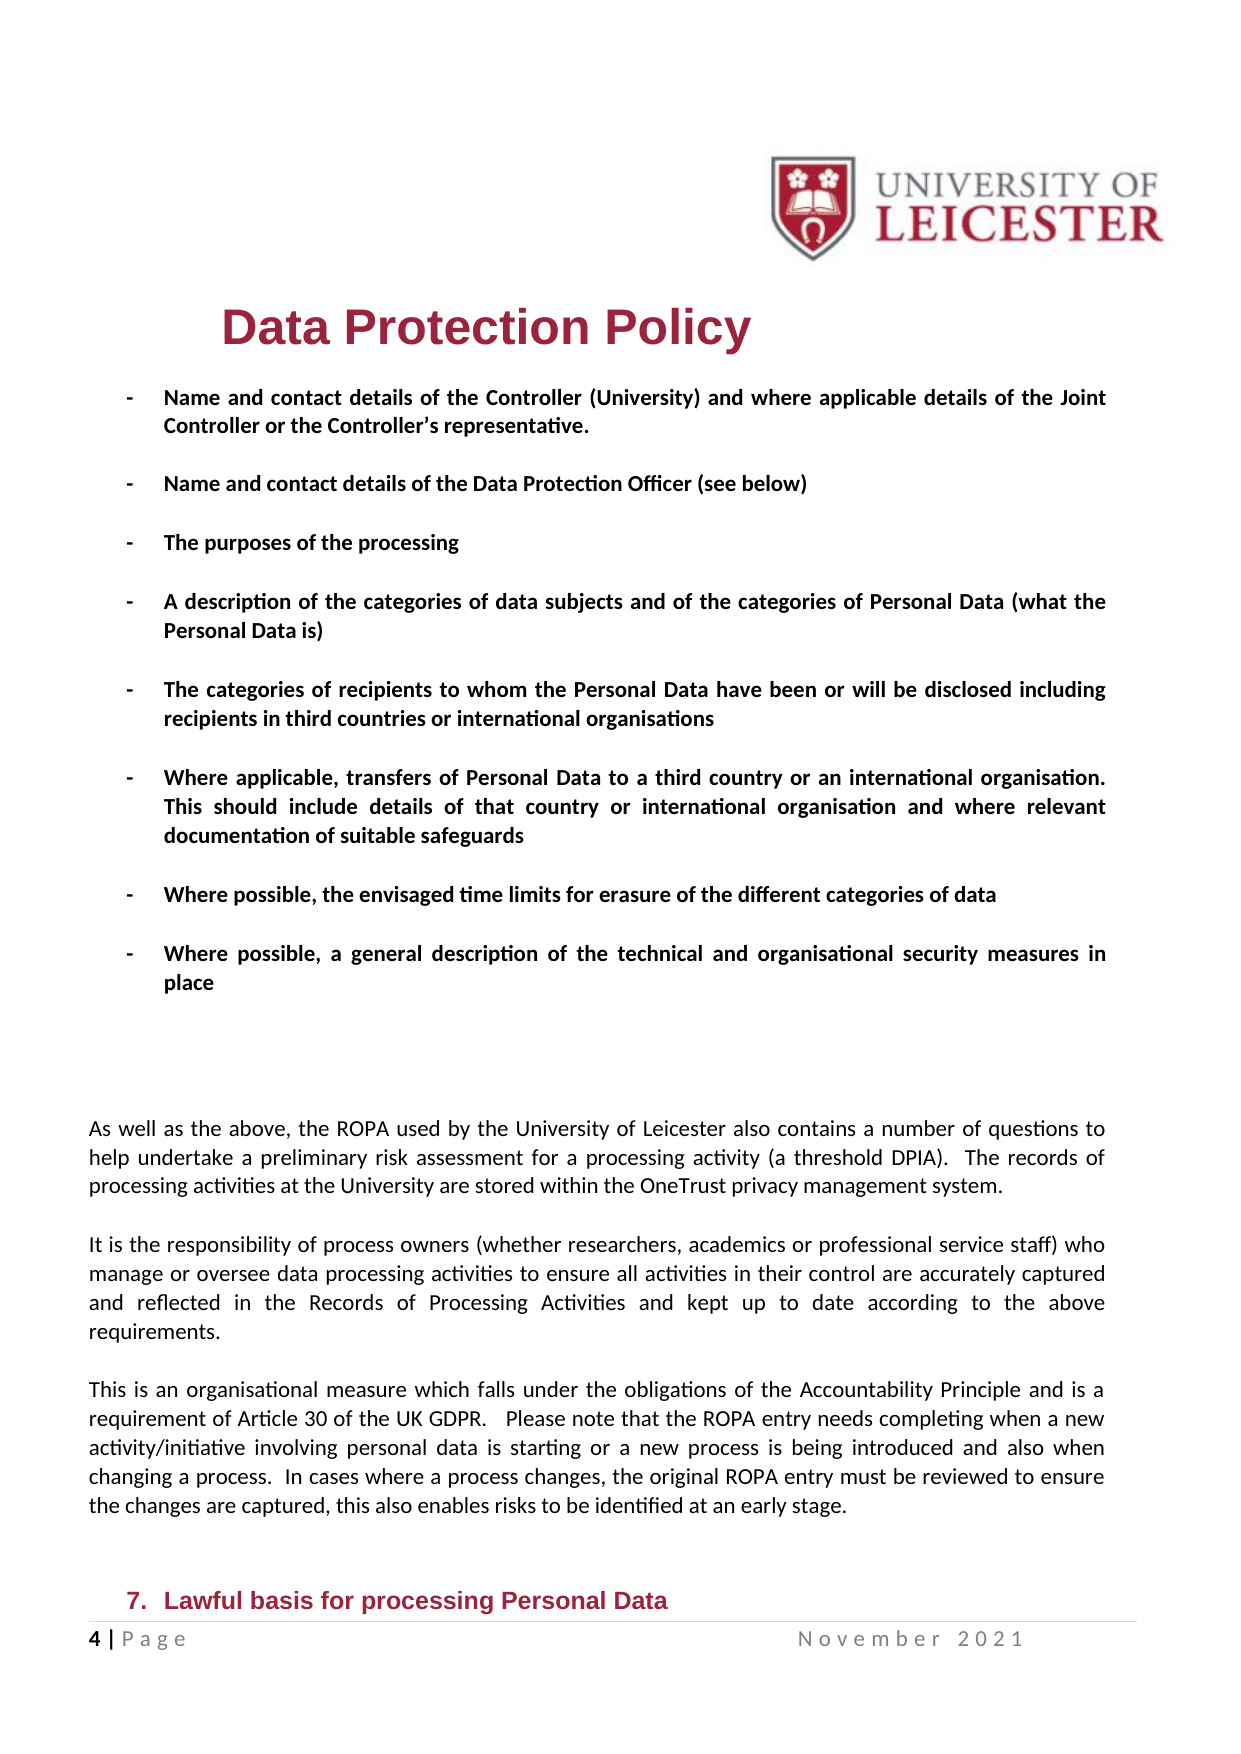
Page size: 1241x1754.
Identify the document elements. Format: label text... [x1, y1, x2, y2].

list The purposes of the processing [126, 528, 1107, 556]
list Lawful basis for processing Personal Data [126, 1586, 1107, 1614]
list Name and contact details of the Data Protection Officer (see below) [126, 469, 1107, 497]
list Where possible, a general description of the technical and organisational security measures in place [126, 939, 1107, 996]
text As well as the above, the ROPA used by the University of Leicester also contains a number of questions to help undertake a preliminary risk assessment for a processing activity (a threshold DPIA). The records of processing activities at the University are stored within the OneTrust privacy management system. [89, 1114, 1107, 1199]
text It is the responsibility of process owners (whether researchers, academics or professional service staff) who manage or oversee data processing activities to ensure all activities in their control are accurately captured and reflected in the Records of Processing Activities and kept up to date according to the above requirements. [89, 1230, 1107, 1345]
text This is an organisational measure which falls under the obligations of the Accountability Principle and is a requirement of Article 30 of the UK GDPR. Please note that the ROPA entry needs completing when a new activity/initiative involving personal data is starting or a new process is being introduced and also when changing a process. In cases where a process changes, the original ROPA entry must be reviewed to ensure the changes are captured, this also enables risks to be identified at an early stage. [89, 1376, 1107, 1519]
list Where possible, the envisaged time limits for erasure of the different categories of data [126, 880, 1107, 908]
list A description of the categories of data subjects and of the categories of Personal Data (what the Personal Data is) [126, 587, 1107, 644]
list The categories of recipients to whom the Personal Data have been or will be disclosed including recipients in third countries or international organisations [126, 675, 1107, 732]
picture [764, 73, 1172, 345]
list Where applicable, transfers of Personal Data to a third country or an international organisation. This should include details of that country or international organisation and where relevant documentation of suitable safeguards [126, 763, 1107, 849]
list Name and contact details of the Controller (University) and where applicable details of the Joint Controller or the Controller’s representative. [126, 383, 1107, 440]
